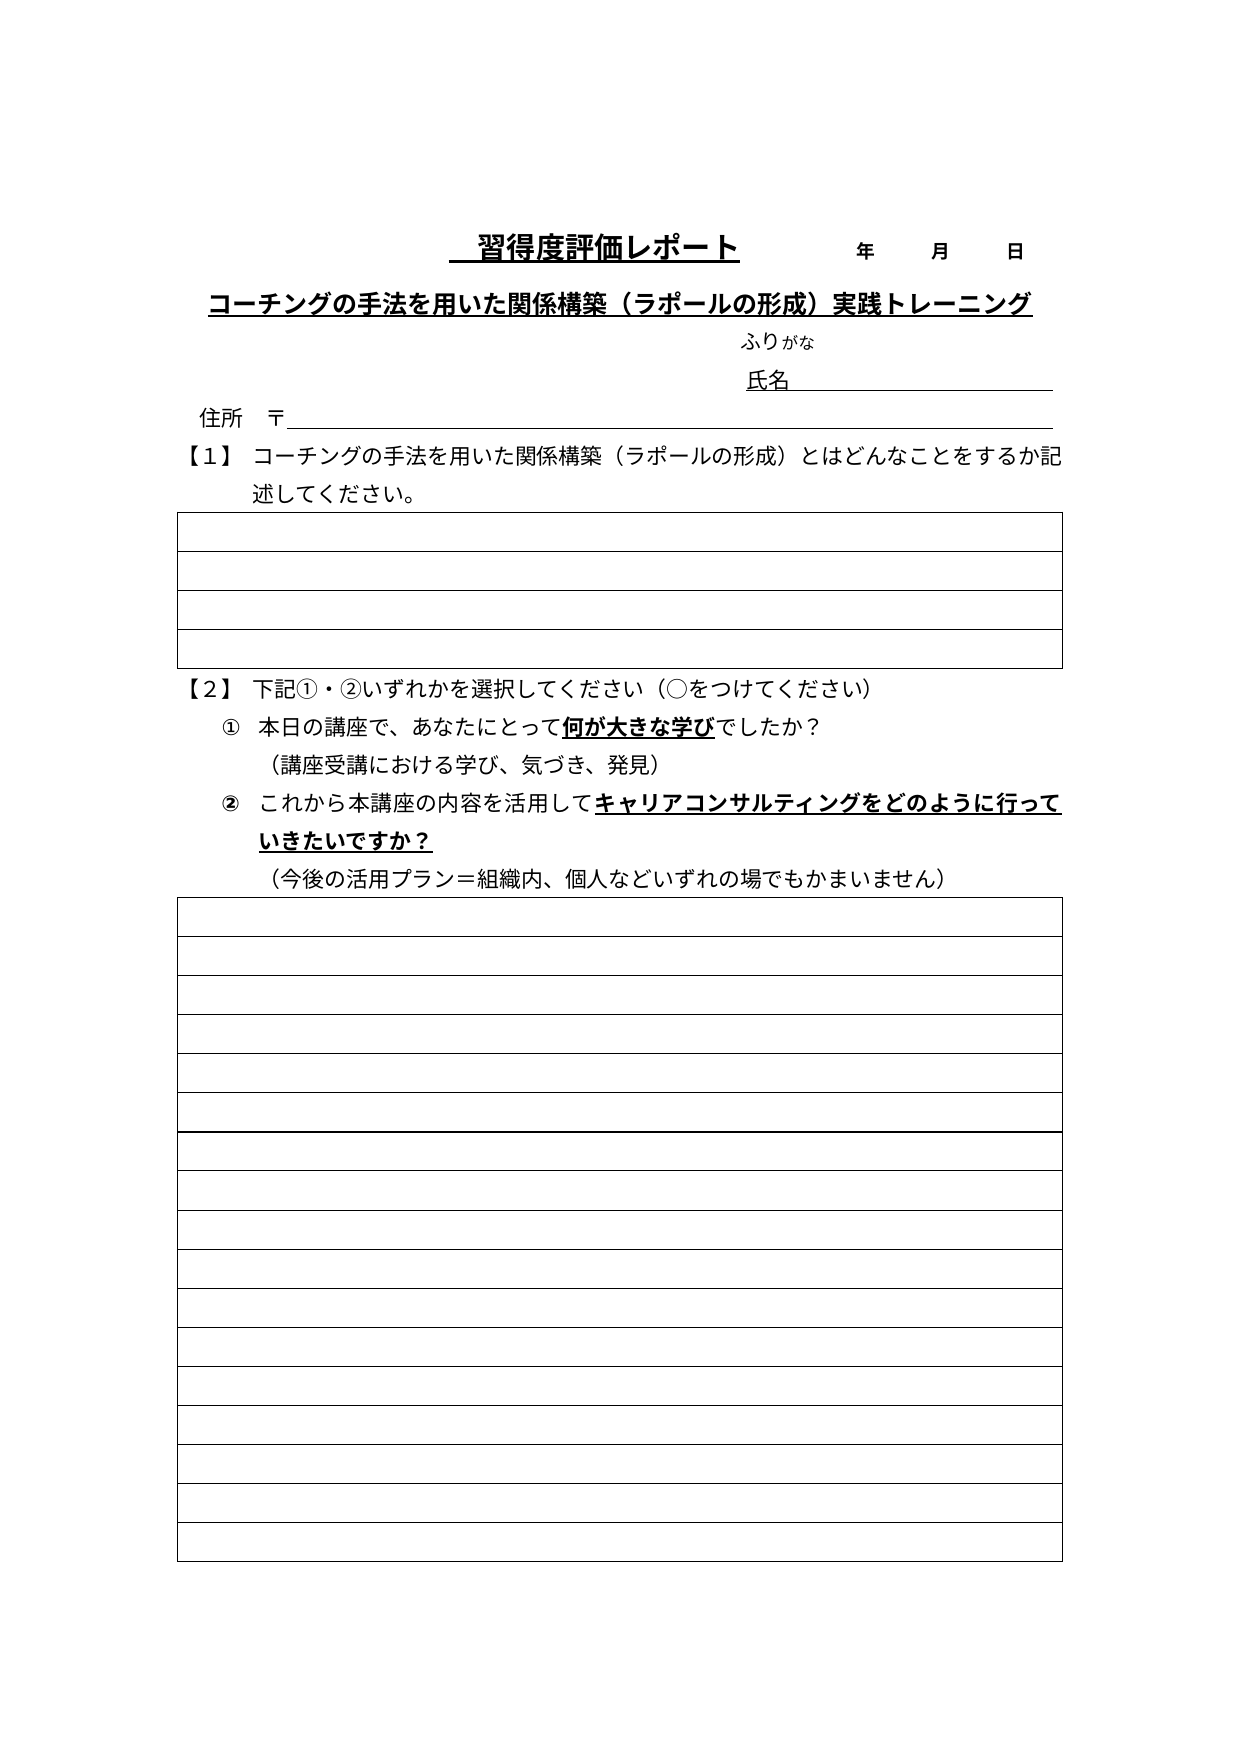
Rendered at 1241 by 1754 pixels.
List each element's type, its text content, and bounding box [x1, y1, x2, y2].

table_cell [178, 1445, 1062, 1483]
table_cell [178, 937, 1062, 975]
table_cell [178, 976, 1062, 1014]
text （講座受講における学び、気づき、発見） [258, 745, 1063, 783]
text 住所 〒 [177, 397, 1063, 436]
table_cell [178, 630, 1062, 668]
text ふりがな [177, 321, 1063, 359]
table_cell [178, 1171, 1062, 1209]
table_cell [178, 552, 1062, 590]
text （今後の活用プラン＝組織内、個人などいずれの場でもかまいません） [258, 859, 1063, 897]
text 氏名 [177, 359, 1063, 397]
table_cell [178, 591, 1062, 629]
table_cell [178, 1054, 1062, 1092]
table_cell [178, 1484, 1062, 1522]
table_cell [178, 1093, 1062, 1131]
list これから本講座の内容を活用してキャリアコンサルティングをどのように行っていきたいですか？ [221, 783, 1063, 859]
table_cell [178, 1211, 1062, 1248]
table_cell [178, 1367, 1062, 1405]
list 下記①・②いずれかを選択してください（○をつけてください） [177, 669, 1063, 707]
list 本日の講座で、あなたにとって何が大きな学びでしたか？ [221, 707, 1063, 745]
table_header [178, 513, 1062, 551]
table_cell [178, 1523, 1062, 1561]
list コーチングの手法を用いた関係構築（ラポールの形成）とはどんなことをするか記述してください。 [177, 436, 1063, 512]
table_cell [178, 1328, 1062, 1366]
table_cell [178, 1289, 1062, 1327]
text コーチングの手法を用いた関係構築（ラポールの形成）実践トレーニング [177, 283, 1063, 321]
table_cell [178, 1015, 1062, 1053]
table_cell [178, 1133, 1062, 1170]
text 習得度評価レポート 年 月 日 [177, 207, 1063, 283]
table_header [178, 898, 1062, 936]
table_cell [178, 1406, 1062, 1444]
table_cell [178, 1250, 1062, 1288]
